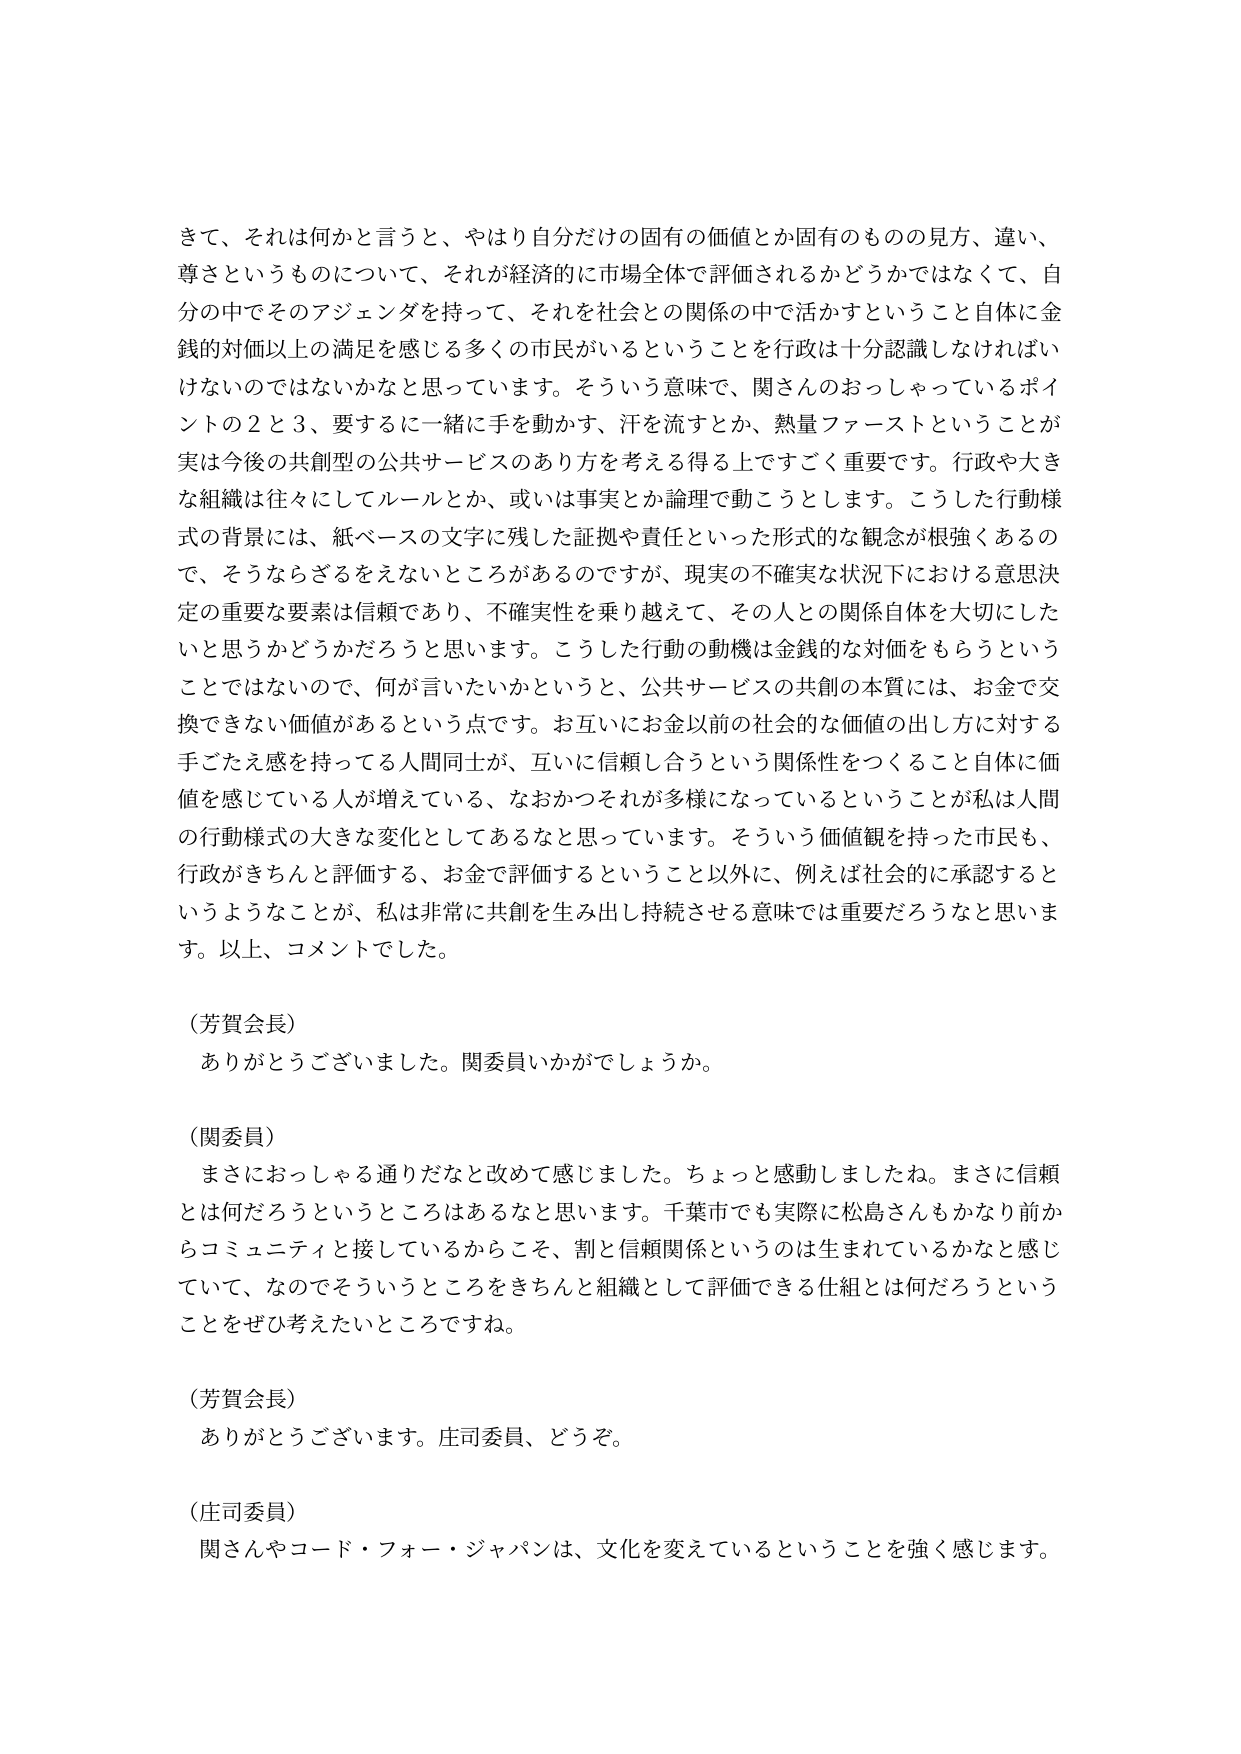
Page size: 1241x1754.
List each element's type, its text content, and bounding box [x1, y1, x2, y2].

text ありがとうございました。関委員いかがでしょうか。 [177, 1042, 1063, 1079]
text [177, 217, 1063, 967]
text （庄司委員） [177, 1492, 1063, 1529]
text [177, 1529, 1063, 1567]
text （関委員） [177, 1117, 1063, 1154]
text ありがとうございます。庄司委員、どうぞ。 [177, 1417, 1063, 1454]
text （芳賀会長） [177, 1379, 1063, 1417]
text まさにおっしゃる通りだなと改めて感じました。ちょっと感動しましたね。まさに信頼とは何だろうというところはあるなと思います。千葉市でも実際に松島さんもかなり前からコミュニティと接しているからこそ、割と信頼関係というのは生まれているかなと感じていて、なのでそういうところをきちんと組織として評価できる仕組とは何だろうということをぜひ考えたいところですね。 [177, 1154, 1063, 1342]
text （芳賀会長） [177, 1004, 1063, 1042]
